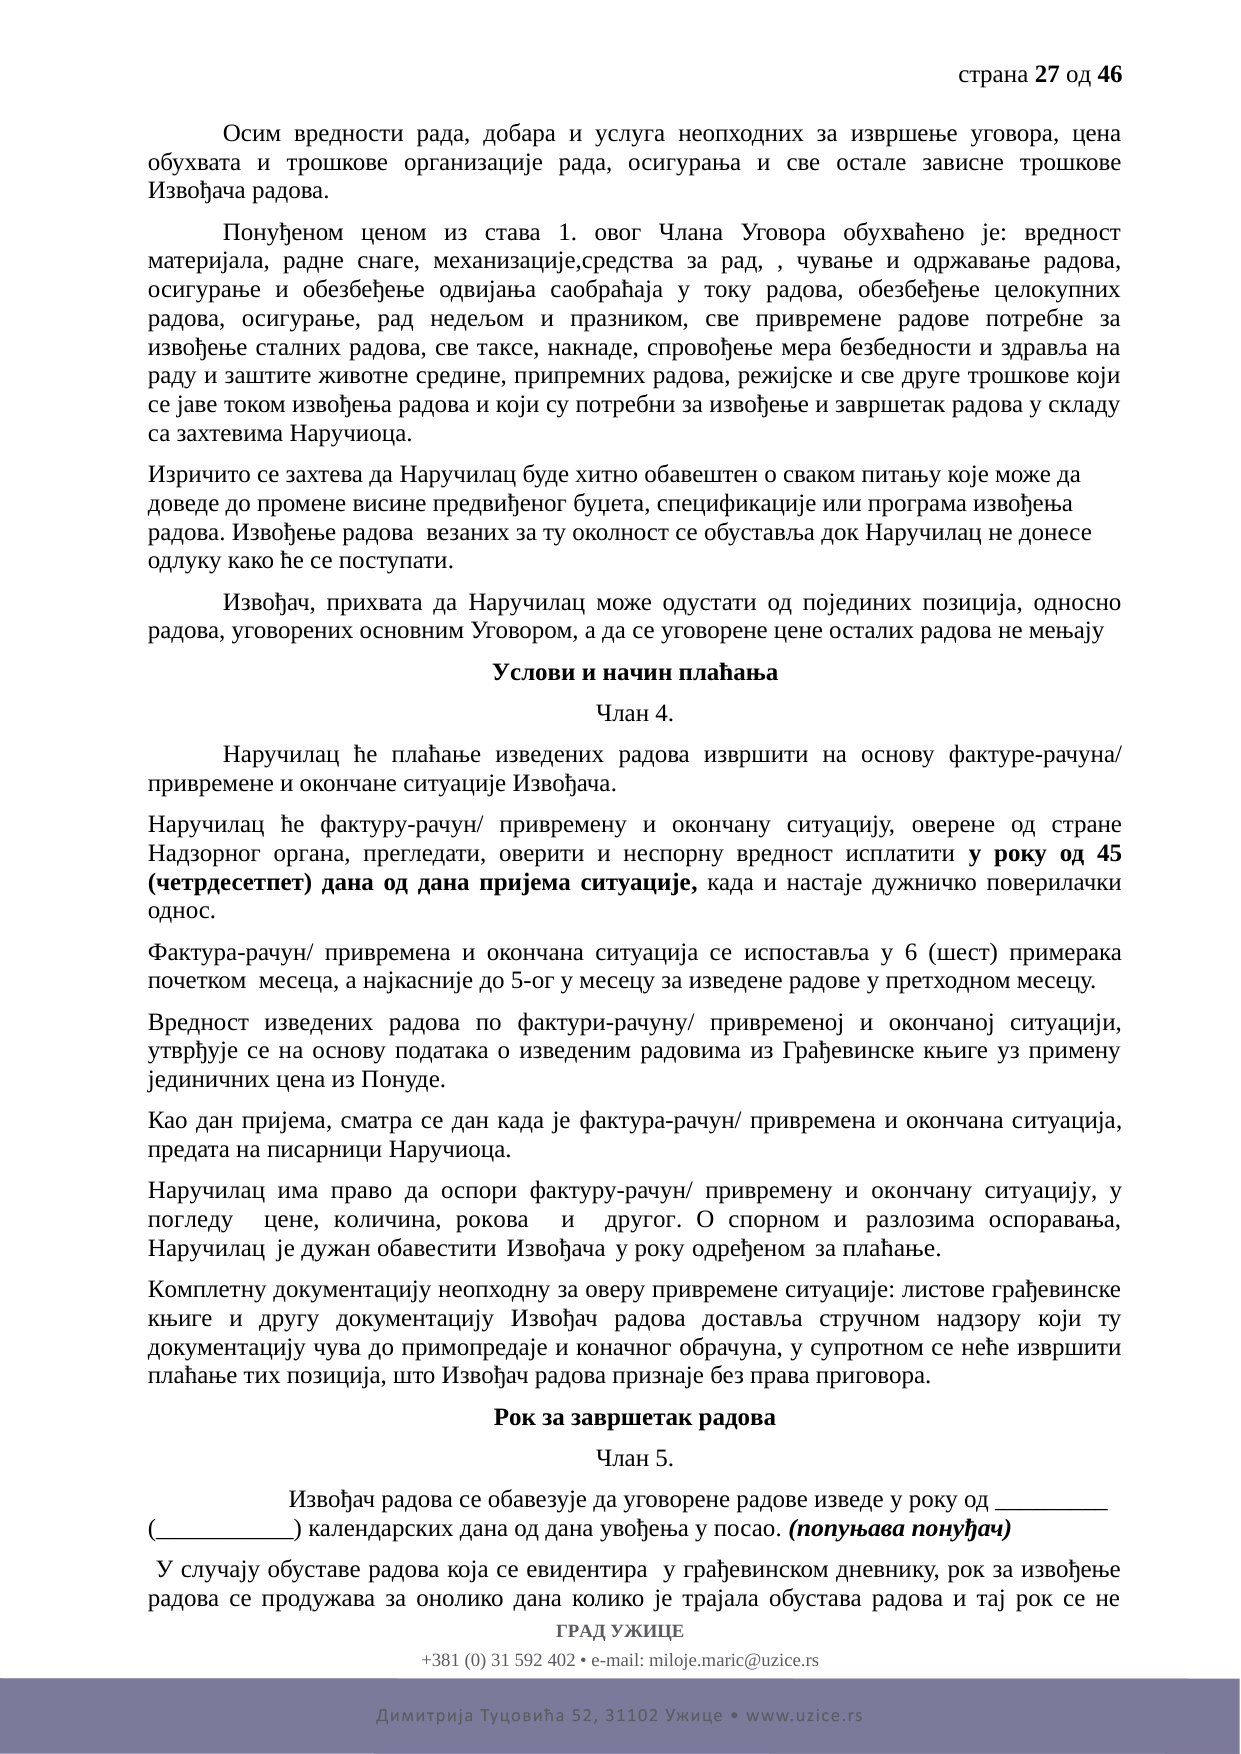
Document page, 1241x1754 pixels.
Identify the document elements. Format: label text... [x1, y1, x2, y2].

text Осим вредности рада, добара и услуга неопходних за извршење уговора, цена обухвата и трошкове организације рада, осигурања и све остале зависне трошкове Извођача радова. [148, 118, 1122, 204]
text Рок за завршетак радова [148, 1402, 1122, 1431]
text Кoмплетну документацију неопходну за оверу привремене ситуације: листове грађевинске књиге и другу документацију Извођач радова доставља стручном надзору који ту документацију чува дo примопредаје и коначног обрачуна, у супротном се неће извршити плаћање тих позиција, што Извођач радова признаје без права приговора. [148, 1274, 1122, 1389]
text Члан 5. [148, 1443, 1122, 1472]
text Фактура-рачун/ привремена и окончана ситуација се испоставља у 6 (шест) примерака почетком месеца, а најкасније до 5-ог у месецу за изведене радове у претходном месецу. [148, 937, 1122, 994]
text Члан 4. [148, 698, 1122, 727]
text Услови и начин плаћања [148, 657, 1122, 686]
text Извођач, прихвата да Наручилац може одустати од појединих позиција, односно радова, уговорених основним Уговором, а да се уговорене цене осталих радова не мењају [148, 587, 1122, 644]
text Понуђеном ценом из става 1. овог Члана Уговора обухваћено је: вредност материјала, радне снаге, механизације,средства за рад, , чување и одржавање радова, осигурање и обезбеђење одвијања саобраћаја у току радова, обезбеђење целокупних радова, осигурање, рад недељом и празником, све привремене радове потребне за извођење сталних радова, све таксе, накнаде, спровођење мера безбедности и здравља на раду и заштите животне средине, припремних радова, режијске и све друге трошкове који се јаве током извођења радова и који су потребни за извођење и завршетак радова у складу са захтевима Наручиоца. [148, 217, 1122, 447]
text Наручилац има право да оспори фактуру-рачун/ привремену и окончану ситуацију, у погледу цене, количина, рокова и другог. О спорном и разлозима оспоравања, Наручилац је дужан обавестити Извођача у року одређеном за плаћање. [148, 1176, 1122, 1262]
text Као дан пријема, сматра се дан када је фактура-рачун/ привремена и окончана ситуација, предата на писарници Наручиоца. [148, 1106, 1122, 1163]
text Наручилац ће фактуру-рачун/ привремену и окончану ситуацију, оверене од стране Надзорног органа, прегледати, оверити и неспорну вредност исплатити у року од 45 (четрдесетпет) дана од дана пријема ситуације, када и настаје дужничко поверилачки однос. [148, 809, 1122, 924]
text Наручилац ће плаћање изведених радова извршити на основу фактуре-рачуна/ привремене и окончане ситуације Извођача. [148, 739, 1122, 797]
text Извођач радова се обавезује да уговорене радове изведе у року од _________ (___________) календарских дана од дана увођења у посао. (попуњава понуђач) [148, 1484, 1122, 1542]
picture [0, 1677, 1240, 1754]
text Изричито се захтева да Наручилац буде хитно обавештен о сваком питању које може да доведе до промене висине предвиђеног буџета, спецификације или програма извођења радова. Извођење радова везаних за ту околност се обуставља док Наручилац не донесе одлуку како ће се поступати. [148, 459, 1122, 574]
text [148, 1554, 1122, 1612]
text Вредност изведених радова по фактури-рачуну/ привременој и окончаној ситуацији, утврђује се на основу података о изведеним радовима из Грађевинске књиге уз примену јединичних цена из Понуде. [148, 1007, 1122, 1093]
